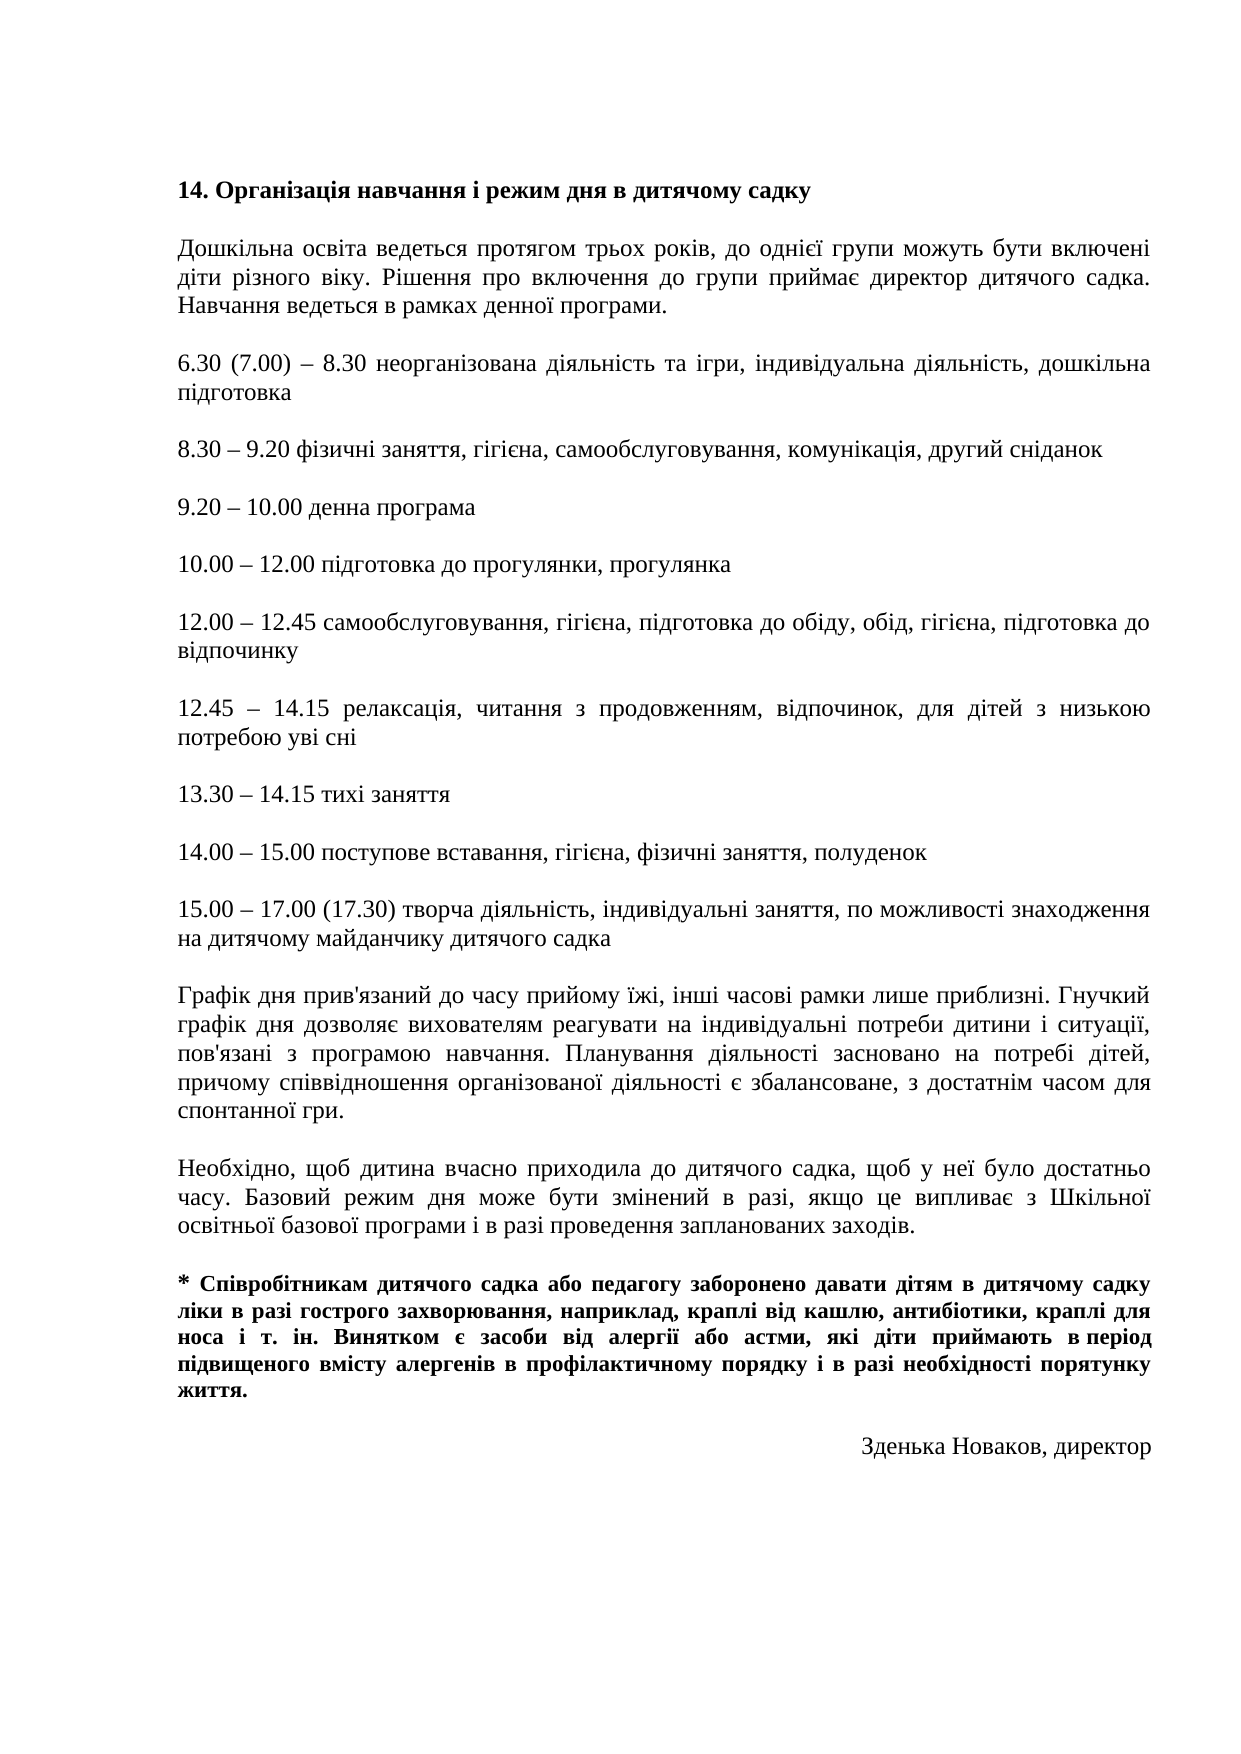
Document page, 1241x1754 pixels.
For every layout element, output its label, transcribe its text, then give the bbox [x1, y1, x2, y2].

text Зденька Новаков, директор [177, 1431, 1152, 1460]
text 14.00 – 15.00 поступове вставання, гігієна, фізичні заняття, полуденок [177, 837, 1152, 866]
text 15.00 – 17.00 (17.30) творча діяльність, індивідуальні заняття, по можливості знаходження на дитячому майданчику дитячого садка [177, 894, 1152, 952]
text 12.00 – 12.45 самообслуговування, гігієна, підготовка до обіду, обід, гігієна, підготовка до відпочинку [177, 607, 1152, 664]
text 13.30 – 14.15 тихі заняття [177, 779, 1152, 808]
text 8.30 – 9.20 фізичні заняття, гігієна, самообслуговування, комунікація, другий сніданок [177, 434, 1152, 463]
text 14. Організація навчання і режим дня в дитячому садку [177, 176, 1152, 204]
text * Співробітникам дитячого садка або педагогу заборонено давати дітям в дитячому садку ліки в разі гострого захворювання, наприклад, краплі від кашлю, антибіотики, краплі для носа і т. ін. Винятком є ​​засоби від алергії або астми, які діти приймають в період підвищеного вмісту алергенів в профілактичному порядку і в разі необхідності порятунку життя. [177, 1268, 1152, 1402]
text Дошкільна освіта ведеться протягом трьох років, до однієї групи можуть бути включені діти різного віку. Рішення про включення до групи приймає директор дитячого садка. Навчання ведеться в рамках денної програми. [177, 233, 1152, 319]
text 9.20 – 10.00 денна програма [177, 492, 1152, 521]
text Графік дня прив'язаний до часу прийому їжі, інші часові рамки лише приблизні. Гнучкий графік дня дозволяє вихователям реагувати на індивідуальні потреби дитини і ситуації, пов'язані з програмою навчання. Планування діяльності засновано на потребі дітей, причому співвідношення організованої діяльності є збалансоване, з достатнім часом для спонтанної гри. [177, 981, 1152, 1124]
text 6.30 (7.00) – 8.30 неорганізована діяльність та ігри, індивідуальна діяльність, дошкільна підготовка [177, 348, 1152, 406]
text Необхідно, щоб дитина вчасно приходила до дитячого садка, щоб у неї було достатньо часу. Базовий режим дня може бути змінений в разі, якщо це випливає з Шкільної освітньої базової програми і в разі проведення запланованих заходів. [177, 1153, 1152, 1239]
text 10.00 – 12.00 підготовка до прогулянки, прогулянка [177, 549, 1152, 578]
text 12.45 – 14.15 релаксація, читання з продовженням, відпочинок, для дітей з низькою потребою уві сні [177, 693, 1152, 751]
